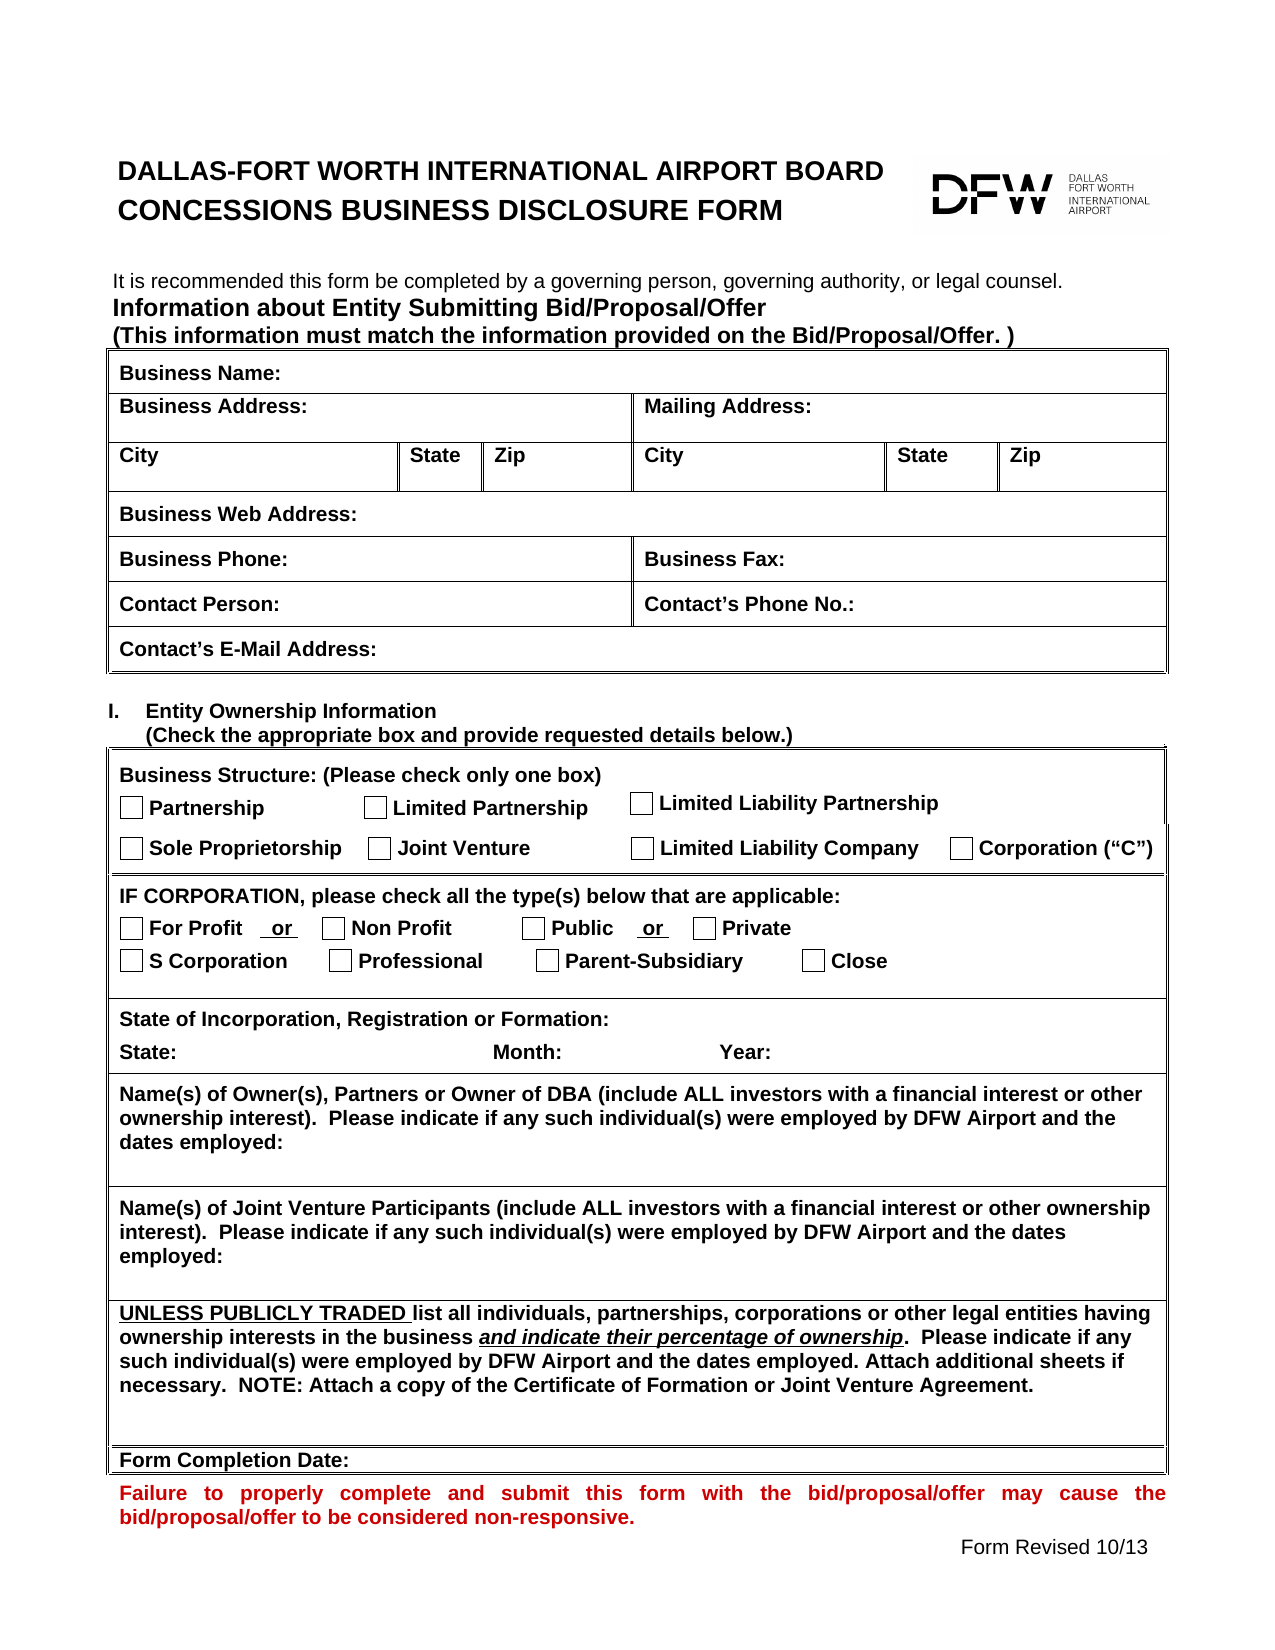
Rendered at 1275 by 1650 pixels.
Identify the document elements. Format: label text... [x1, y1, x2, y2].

table_cell State [400, 443, 481, 491]
table_cell State of Incorporation, Registration or Formation: State: Month: Year: [109, 999, 1166, 1073]
table_cell Joint Venture [356, 824, 619, 872]
table_cell Limited Liability Company [619, 824, 937, 872]
table_cell Business Web Address: [109, 492, 1166, 536]
text Information about Entity Submitting Bid/Proposal/Offer [112, 293, 1125, 322]
table_cell Business Structure: (Please check only one box) Partnership Limited Partnership [108, 747, 618, 824]
table_cell Form Completion Date: [109, 1445, 1166, 1472]
text (This information must match the information provided on the Bid/Proposal/Offer. ) [112, 322, 1125, 348]
table_cell Business Phone: [109, 537, 631, 581]
table_cell Contact’s E-Mail Address: [109, 627, 1166, 671]
table_cell IF CORPORATION, please check all the type(s) below that are applicable: For Profit or Non Profit Public or Private S Corporation Professional Parent-Subsidiary Close [109, 873, 1166, 998]
table_cell Entity Ownership Information (Check the appropriate box and provide requested details below.) [108, 671, 1167, 747]
table_cell Sole Proprietorship [109, 824, 356, 872]
table_cell City [109, 443, 397, 491]
table_cell Zip [1000, 443, 1166, 491]
table_cell Business Address: [109, 394, 631, 442]
table_cell Zip [484, 443, 631, 491]
table_cell State [887, 443, 997, 491]
table_cell Contact’s Phone No.: [634, 582, 1166, 626]
text It is recommended this form be completed by a governing person, governing authority, or legal counsel. [112, 269, 1125, 293]
table_cell Business Fax: [634, 537, 1166, 581]
table_cell City [634, 443, 884, 491]
table_cell Contact Person: [109, 582, 631, 626]
table_cell Corporation (“C”) [938, 824, 1166, 872]
table_header Business Name: [109, 351, 1166, 393]
table_cell Limited Liability Partnership [618, 750, 1164, 824]
table_cell Name(s) of Joint Venture Participants (include ALL investors with a financial interest or other ownership interest). Please indicate if any such individual(s) were employed by DFW Airport and the dates employed: [109, 1187, 1166, 1300]
table_cell UNLESS PUBLICLY TRADED list all individuals, partnerships, corporations or other legal entities having ownership interests in the business and indicate their percentage of ownership. Please indicate if any such individual(s) were employed by DFW Airport and the dates employed. Attach additional sheets if necessary. NOTE: Attach a copy of the Certificate of Formation or Joint Venture Agreement. [109, 1301, 1166, 1444]
table_cell Failure to properly complete and submit this form with the bid/proposal/offer may cause the bid/proposal/offer to be considered non-responsive. Form Revised 10/13 [108, 1472, 1167, 1570]
table_cell Name(s) of Owner(s), Partners or Owner of DBA (include ALL investors with a financial interest or other ownership interest). Please indicate if any such individual(s) were employed by DFW Airport and the dates employed: [109, 1074, 1166, 1186]
picture [913, 154, 1170, 234]
table_cell Mailing Address: [634, 394, 1166, 442]
